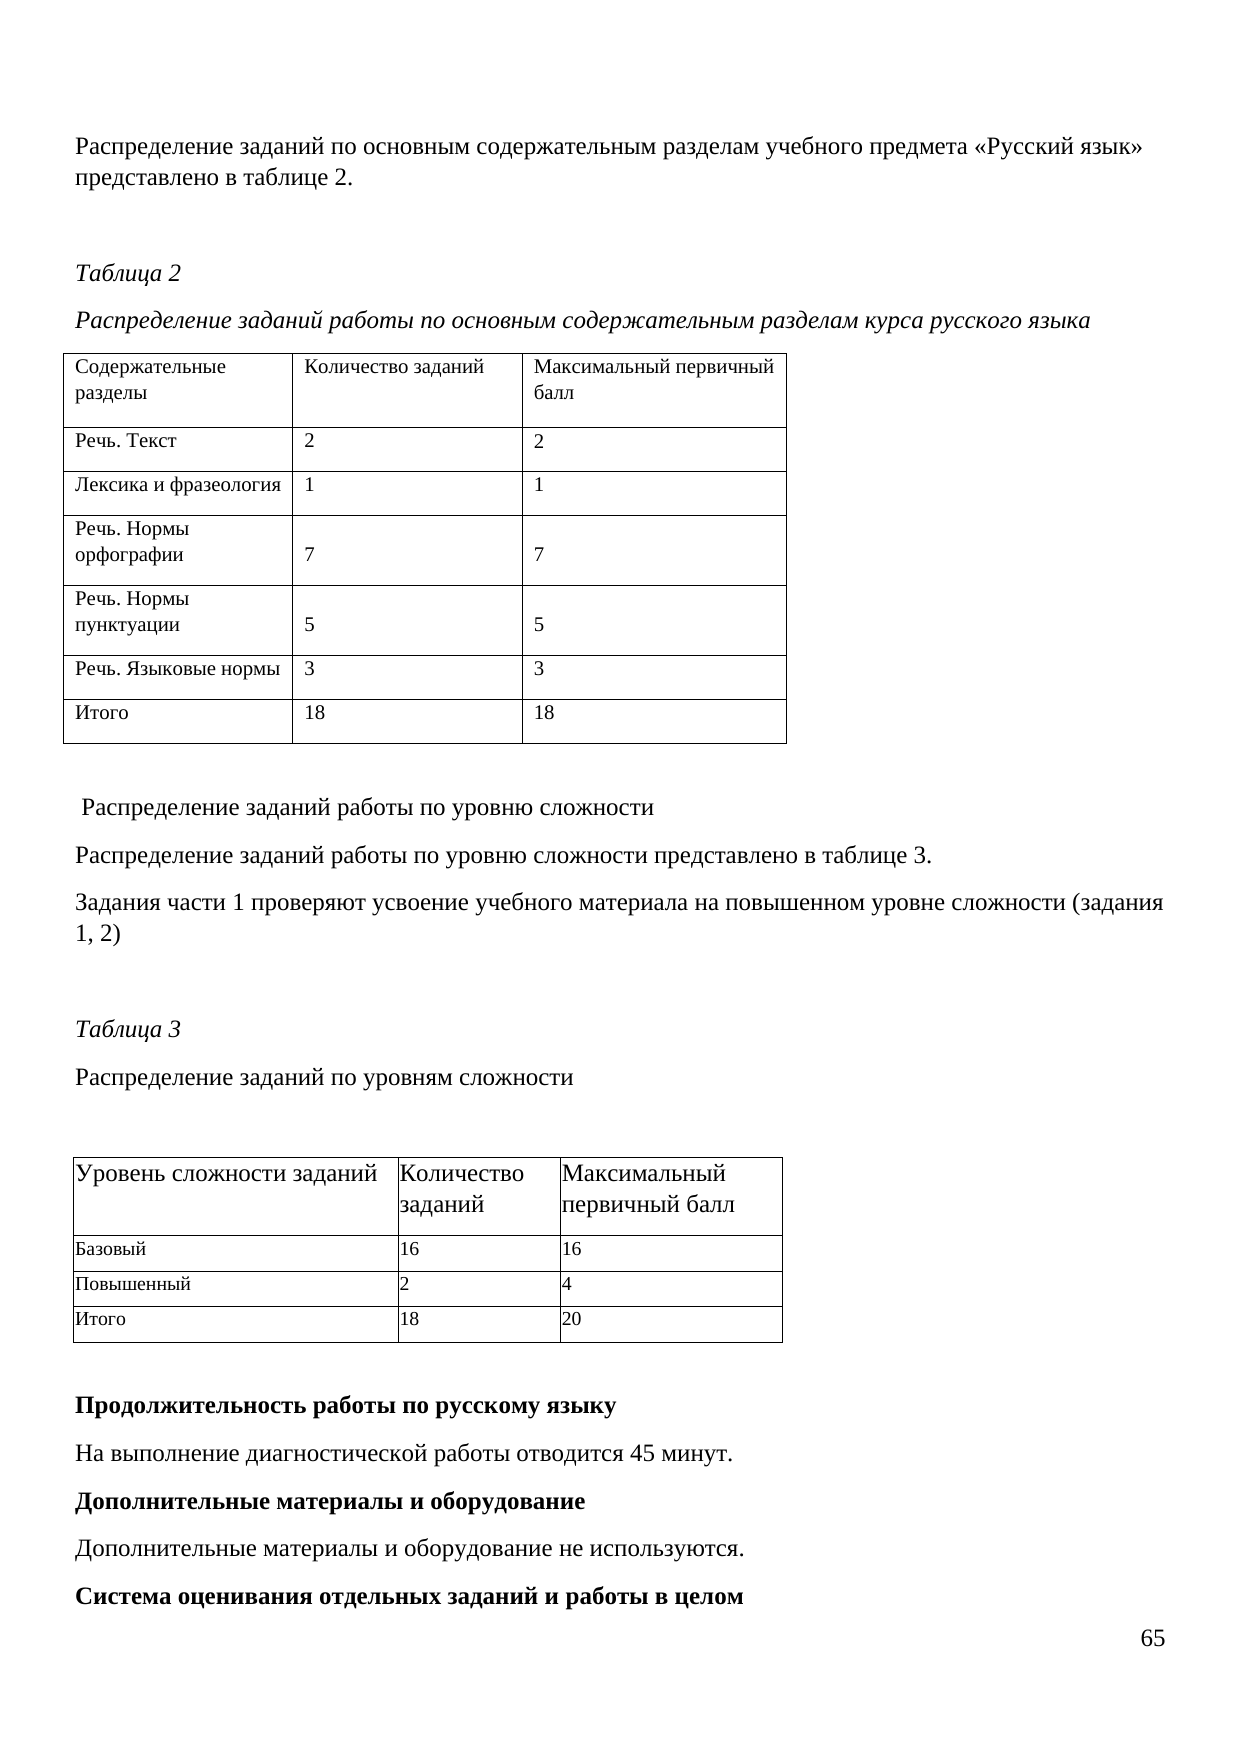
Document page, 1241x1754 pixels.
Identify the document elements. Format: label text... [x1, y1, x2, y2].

table_cell Речь. Языковые нормы [64, 656, 292, 699]
table_cell Речь. Нормы орфографии [64, 516, 292, 585]
table_cell 5 [523, 586, 786, 655]
table_cell 16 [561, 1236, 782, 1271]
text На выполнение диагностической работы отводится 45 минут. [75, 1438, 1165, 1467]
table_cell 1 [523, 472, 786, 515]
table_cell 1 [293, 472, 522, 515]
table_cell 18 [523, 700, 786, 743]
table_cell 18 [293, 700, 522, 743]
table_cell Базовый [74, 1236, 398, 1271]
table_cell 7 [293, 516, 522, 585]
table_cell Речь. Нормы пунктуации [64, 586, 292, 655]
table_cell Повышенный [74, 1272, 398, 1306]
text Дополнительные материалы и оборудование не используются. [75, 1533, 1165, 1562]
text Распределение заданий работы по основным содержательным разделам курса русского языка [75, 306, 1165, 334]
table_cell 7 [523, 516, 786, 585]
table_cell 5 [293, 586, 522, 655]
table_cell 2 [399, 1272, 560, 1306]
table_cell 18 [399, 1307, 560, 1342]
text Продолжительность работы по русскому языку [75, 1390, 1165, 1419]
table_header Количество заданий [399, 1158, 560, 1235]
text Дополнительные материалы и оборудование [75, 1486, 1165, 1514]
text Распределение заданий работы по уровню сложности [75, 792, 1165, 821]
text Распределение заданий по основным содержательным разделам учебного предмета «Русский язык» представлено в таблице 2. [75, 131, 1165, 191]
table_header Максимальный первичный балл [523, 354, 786, 427]
table_header Количество заданий [293, 354, 522, 427]
table_cell 2 [293, 428, 522, 471]
table_cell Итого [64, 700, 292, 743]
text Распределение заданий работы по уровню сложности представлено в таблице 3. [75, 840, 1165, 868]
table_cell Итого [74, 1307, 398, 1342]
table_cell 3 [293, 656, 522, 699]
table_cell 3 [523, 656, 786, 699]
text Распределение заданий по уровням сложности [75, 1062, 1165, 1090]
text Таблица 3 [75, 1014, 1165, 1043]
text Система оценивания отдельных заданий и работы в целом [75, 1581, 1165, 1610]
table_cell 4 [561, 1272, 782, 1306]
text Задания части 1 проверяют усвоение учебного материала на повышенном уровне сложности (задания 1, 2) [75, 887, 1165, 947]
table_header Содержательные разделы [64, 354, 292, 427]
table_header Максимальный первичный балл [561, 1158, 782, 1235]
table_cell Лексика и фразеология [64, 472, 292, 515]
table_cell 16 [399, 1236, 560, 1271]
text Таблица 2 [75, 258, 1165, 287]
table_cell 20 [561, 1307, 782, 1342]
table_cell Речь. Текст [64, 428, 292, 471]
table_cell 2 [523, 428, 786, 471]
table_header Уровень сложности заданий [74, 1158, 398, 1235]
